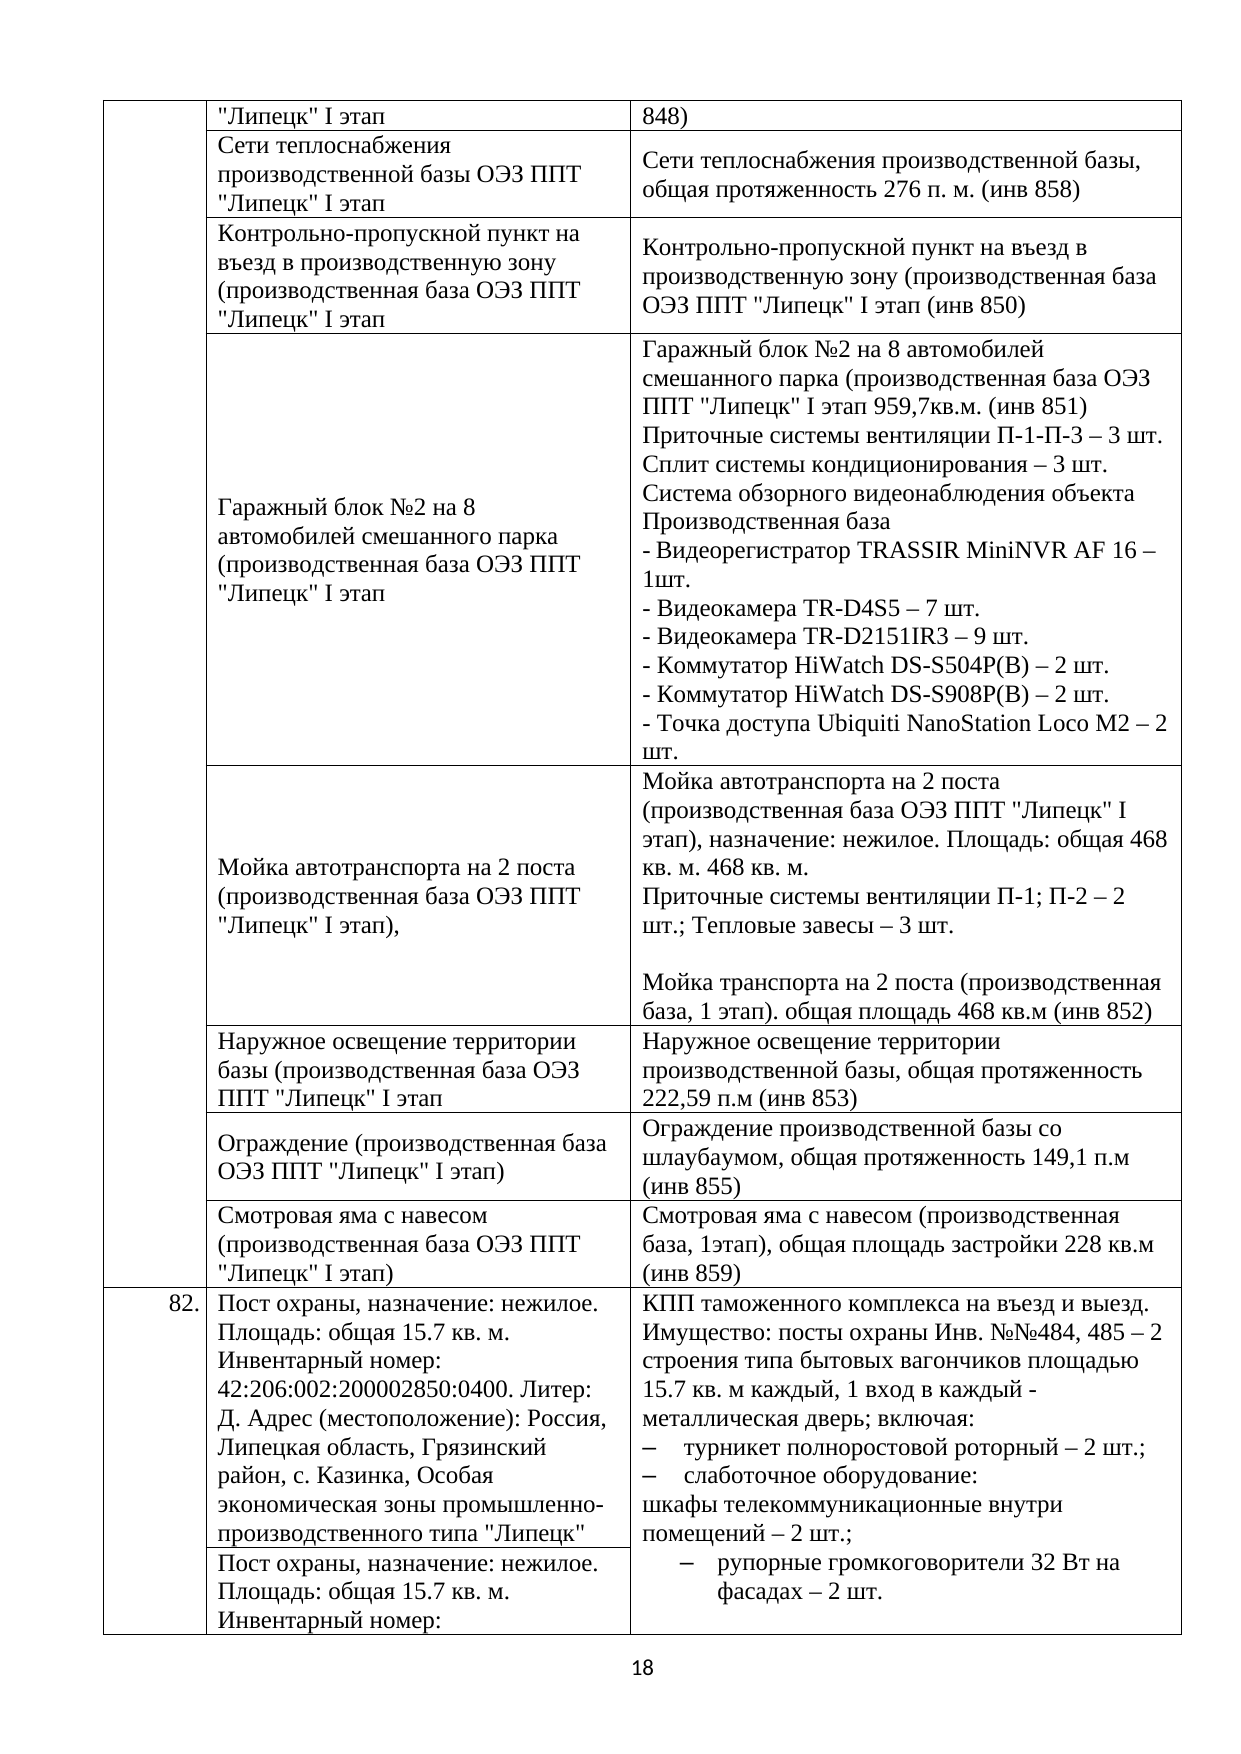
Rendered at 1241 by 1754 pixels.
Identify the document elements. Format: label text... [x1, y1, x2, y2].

table_cell Пост охраны, назначение: нежилое. Площадь: общая 15.7 кв. м. Инвентарный номер: 42:206:002:200002850:0400. Литер: Д. Адрес (местоположение): Россия, Липецкая область, Грязинский район, с. Казинка, Особая экономическая зоны промышленно-производственного типа "Липецк" [207, 1288, 630, 1547]
table_cell Гаражный блок №2 на 8 автомобилей смешанного парка (производственная база ОЭЗ ППТ "Липецк" I этап 959,7кв.м. (инв 851) Приточные системы вентиляции П-1-П-3 – 3 шт. Сплит системы кондиционирования – 3 шт. Система обзорного видеонаблюдения объекта Производственная база - Видеорегистратор TRASSIR MiniNVR AF 16 – 1шт. - Видеокамера TR-D4S5 – 7 шт. - Видеокамера TR-D2151IR3 – 9 шт. - Коммутатор HiWatch DS-S504P(В) – 2 шт. - Коммутатор HiWatch DS-S908P(В) – 2 шт. - Точка доступа Ubiquiti NanoStation Loco M2 – 2 шт. [631, 334, 1181, 765]
table_cell Смотровая яма с навесом (производственная база ОЭЗ ППТ "Липецк" I этап) [207, 1201, 630, 1287]
table_cell Наружное освещение территории производственной базы, общая протяженность 222,59 п.м (инв 853) [631, 1026, 1181, 1112]
table_cell КПП таможенного комплекса на въезд и выезд. Имущество: посты охраны Инв. №№484, 485 – 2 строения типа бытовых вагончиков площадью 15.7 кв. м каждый, 1 вход в каждый - металлическая дверь; включая: турникет полноростовой роторный – 2 шт.; слаботочное оборудование: шкафы телекоммуникационные внутри помещений – 2 шт.; рупорные громкоговорители 32 Вт на фасадах – 2 шт. Пост охраны 5.20-1 Пост охраны 5.20-2 [631, 1288, 1181, 1634]
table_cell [207, 101, 630, 129]
table_cell Контрольно-пропускной пункт на въезд в производственную зону (производственная база ОЭЗ ППТ "Липецк" I этап (инв 850) [631, 218, 1181, 333]
table_cell Ограждение (производственная база ОЭЗ ППТ "Липецк" I этап) [207, 1113, 630, 1199]
table_cell Сети теплоснабжения производственной базы ОЭЗ ППТ "Липецк" I этап [207, 131, 630, 217]
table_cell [631, 101, 1181, 129]
table_cell Сети теплоснабжения производственной базы, общая протяженность 276 п. м. (инв 858) [631, 131, 1181, 217]
table_cell [104, 1288, 206, 1634]
table_cell [104, 101, 206, 1287]
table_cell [207, 1548, 630, 1634]
table_cell Наружное освещение территории базы (производственная база ОЭЗ ППТ "Липецк" I этап [207, 1026, 630, 1112]
table_cell Контрольно-пропускной пункт на въезд в производственную зону (производственная база ОЭЗ ППТ "Липецк" I этап [207, 218, 630, 333]
table_cell Ограждение производственной базы со шлаубаумом, общая протяженность 149,1 п.м (инв 855) [631, 1113, 1181, 1199]
table_cell Мойка автотранспорта на 2 поста (производственная база ОЭЗ ППТ "Липецк" I этап), назначение: нежилое. Площадь: общая 468 кв. м. 468 кв. м. Приточные системы вентиляции П-1; П-2 – 2 шт.; Тепловые завесы – 3 шт. Мойка транспорта на 2 поста (производственная база, 1 этап). общая площадь 468 кв.м (инв 852) [631, 766, 1181, 1025]
table_cell Смотровая яма с навесом (производственная база, 1этап), общая площадь застройки 228 кв.м (инв 859) [631, 1201, 1181, 1287]
table_cell Мойка автотранспорта на 2 поста (производственная база ОЭЗ ППТ "Липецк" I этап), [207, 766, 630, 1025]
table_cell Гаражный блок №2 на 8 автомобилей смешанного парка (производственная база ОЭЗ ППТ "Липецк" I этап [207, 334, 630, 765]
